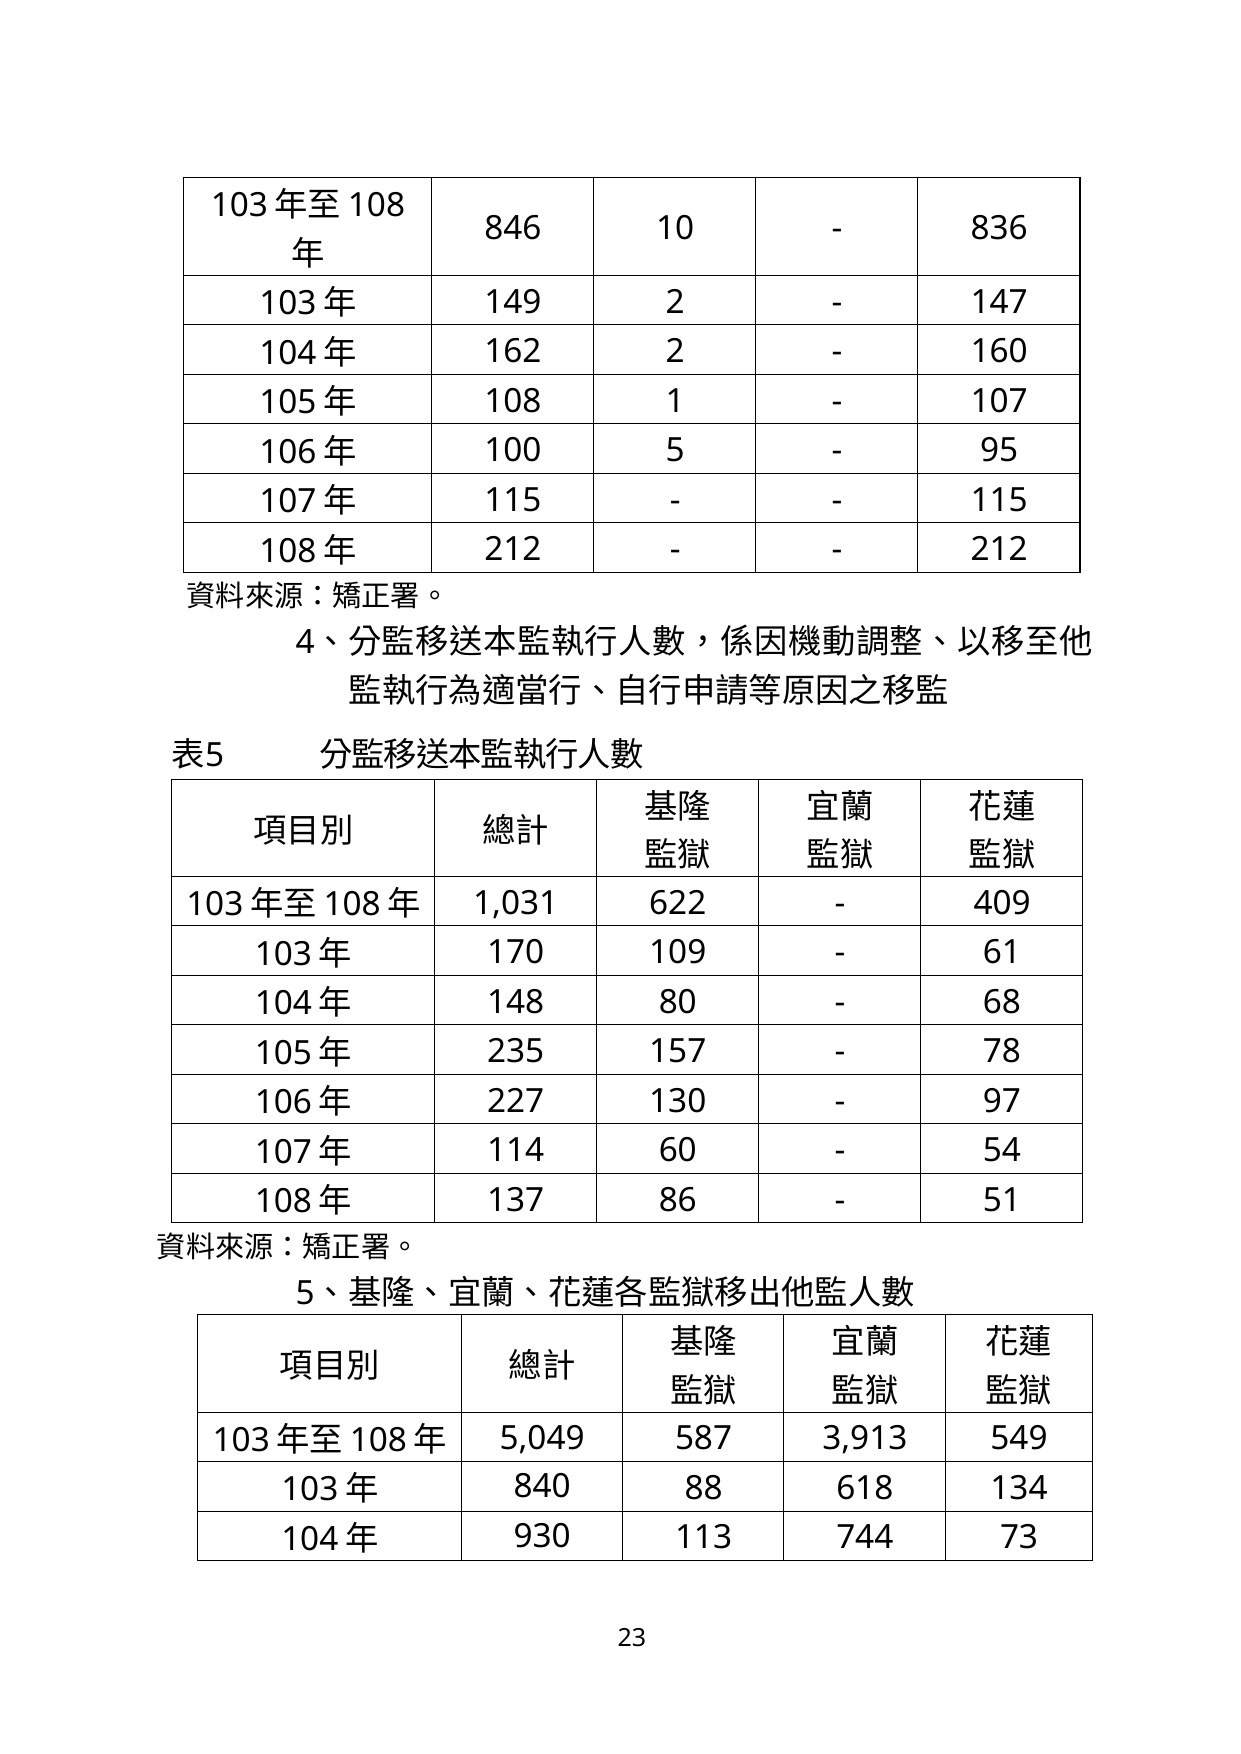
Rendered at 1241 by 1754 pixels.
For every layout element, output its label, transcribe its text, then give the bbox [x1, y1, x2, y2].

table_cell 103年 [198, 1462, 461, 1511]
table_header 項目別 [198, 1315, 461, 1412]
table_cell 130 [597, 1075, 758, 1123]
table_cell - [756, 178, 917, 275]
table_cell 60 [597, 1124, 758, 1173]
table_cell - [756, 424, 917, 473]
subtitle 分監移送本監執行人數，係因機動調整、以移至他監執行為適當行、自行申請等原因之移監 [295, 615, 1092, 712]
table_cell - [594, 474, 755, 522]
table_header 總計 [435, 780, 596, 876]
table_cell 147 [918, 276, 1079, 324]
table_header 宜蘭 監獄 [784, 1315, 945, 1412]
table_cell 846 [432, 178, 593, 275]
table_cell - [759, 1174, 920, 1222]
table_header 基隆 監獄 [623, 1315, 783, 1412]
table_cell 107年 [184, 474, 431, 522]
table_cell 54 [921, 1124, 1082, 1173]
text 分監移送本監執行人數 [171, 737, 1092, 774]
table_cell 108年 [184, 523, 431, 572]
table_cell 618 [784, 1462, 945, 1511]
table_cell 157 [597, 1025, 758, 1074]
table_cell 5 [594, 424, 755, 473]
table_cell - [756, 276, 917, 324]
table_cell 836 [918, 178, 1079, 275]
table_header 宜蘭 監獄 [759, 780, 920, 876]
table_header 花蓮 監獄 [946, 1315, 1092, 1412]
table_cell 2 [594, 325, 755, 374]
table_cell 10 [594, 178, 755, 275]
table_header 基隆 監獄 [597, 780, 758, 876]
table_cell 137 [435, 1174, 596, 1222]
table_cell 80 [597, 976, 758, 1024]
table_cell - [756, 375, 917, 423]
table_cell 104年 [172, 976, 434, 1024]
table_cell 104年 [198, 1512, 461, 1560]
table_cell 409 [921, 877, 1082, 925]
table_cell 97 [921, 1075, 1082, 1123]
table_header 項目別 [172, 780, 434, 876]
table_cell 107年 [172, 1124, 434, 1173]
table_cell 160 [918, 325, 1079, 374]
table_cell 113 [623, 1512, 783, 1560]
table_cell 103年至108年 [172, 877, 434, 925]
table_cell 109 [597, 926, 758, 975]
table_cell 107 [918, 375, 1079, 423]
table_header 花蓮 監獄 [921, 780, 1082, 876]
table_cell 1 [594, 375, 755, 423]
table_cell 235 [435, 1025, 596, 1074]
table_cell 115 [432, 474, 593, 522]
table_cell - [756, 474, 917, 522]
table_cell - [759, 877, 920, 925]
table_cell 108年 [172, 1174, 434, 1222]
subtitle 基隆、宜蘭、花蓮各監獄移出他監人數 [295, 1266, 1092, 1314]
table_cell 212 [918, 523, 1079, 572]
table_header 總計 [462, 1315, 622, 1412]
table_cell - [759, 1075, 920, 1123]
table_cell 170 [435, 926, 596, 975]
table_cell 103年至108年 [198, 1413, 461, 1461]
table_cell 95 [918, 424, 1079, 473]
table_cell - [759, 926, 920, 975]
table_cell 549 [946, 1413, 1092, 1461]
table_cell 78 [921, 1025, 1082, 1074]
table_cell 227 [435, 1075, 596, 1123]
table_cell 103年至108年 [184, 178, 431, 275]
table_cell 212 [432, 523, 593, 572]
table_cell 622 [597, 877, 758, 925]
table_cell 73 [946, 1512, 1092, 1560]
table_cell 106年 [184, 424, 431, 473]
table_cell - [759, 976, 920, 1024]
table_cell 105年 [172, 1025, 434, 1074]
table_cell 1,031 [435, 877, 596, 925]
table_cell 2 [594, 276, 755, 324]
table_cell 88 [623, 1462, 783, 1511]
table_cell 3,913 [784, 1413, 945, 1461]
table_cell - [759, 1124, 920, 1173]
table_cell 86 [597, 1174, 758, 1222]
table_cell 108 [432, 375, 593, 423]
table_cell 114 [435, 1124, 596, 1173]
table_cell 148 [435, 976, 596, 1024]
table_cell - [756, 325, 917, 374]
table_cell 840 [462, 1462, 622, 1511]
table_cell - [594, 523, 755, 572]
table_cell 105年 [184, 375, 431, 423]
table_cell 103年 [172, 926, 434, 975]
table_cell - [756, 523, 917, 572]
table_cell 134 [946, 1462, 1092, 1511]
table_cell 149 [432, 276, 593, 324]
table_cell 106年 [172, 1075, 434, 1123]
table_cell 162 [432, 325, 593, 374]
table_cell 68 [921, 976, 1082, 1024]
table_cell 100 [432, 424, 593, 473]
text 資料來源：矯正署。 [157, 1223, 1092, 1266]
table_cell 104年 [184, 325, 431, 374]
table_cell 587 [623, 1413, 783, 1461]
table_cell 5,049 [462, 1413, 622, 1461]
table_cell - [759, 1025, 920, 1074]
table_cell 51 [921, 1174, 1082, 1222]
table_cell 61 [921, 926, 1082, 975]
text 資料來源：矯正署。 [186, 573, 1092, 615]
table_cell 744 [784, 1512, 945, 1560]
table_cell 115 [918, 474, 1079, 522]
table_cell 930 [462, 1512, 622, 1560]
table_cell 103年 [184, 276, 431, 324]
